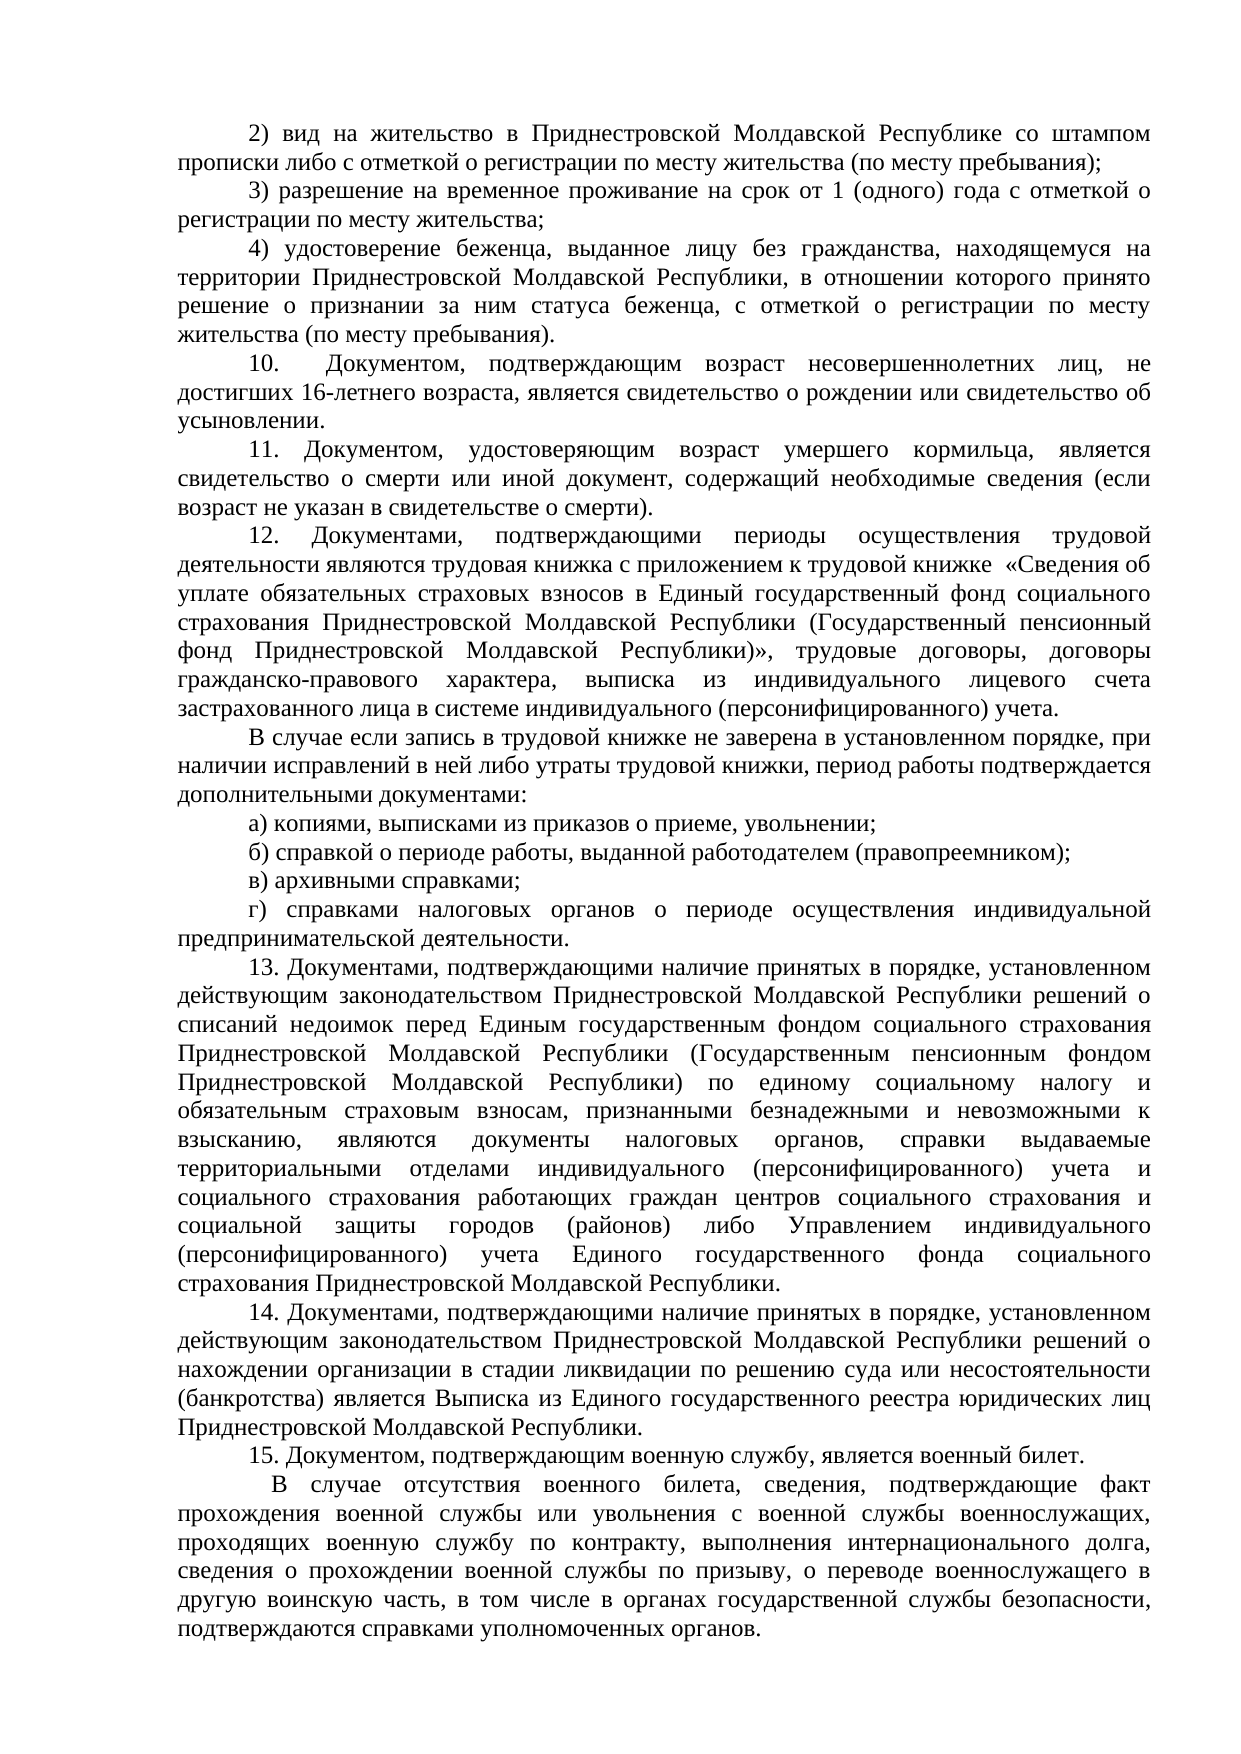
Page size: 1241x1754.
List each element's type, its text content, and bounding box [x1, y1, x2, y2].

text а) копиями, выписками из приказов о приеме, увольнении; [177, 808, 1152, 837]
text 14. Документами, подтверждающими наличие принятых в порядке, установленном действующим законодательством Приднестровской Молдавской Республики решений о нахождении организации в стадии ликвидации по решению суда или несостоятельности (банкротства) является Выписка из Единого государственного реестра юридических лиц Приднестровской Молдавской Республики. [177, 1297, 1152, 1441]
text 12. Документами, подтверждающими периоды осуществления трудовой деятельности являются трудовая книжка с приложением к трудовой книжке «Сведения об уплате обязательных страховых взносов в Единый государственный фонд социального страхования Приднестровской Молдавской Республики (Государственный пенсионный фонд Приднестровской Молдавской Республики)», трудовые договоры, договоры гражданско-правового характера, выписка из индивидуального лицевого счета застрахованного лица в системе индивидуального (персонифицированного) учета. [177, 521, 1152, 722]
text 11. Документом, удостоверяющим возраст умершего кормильца, является свидетельство о смерти или иной документ, содержащий необходимые сведения (если возраст не указан в свидетельстве о смерти). [177, 434, 1152, 521]
text 15. Документом, подтверждающим военную службу, является военный билет. [177, 1441, 1152, 1469]
text 3) разрешение на временное проживание на срок от 1 (одного) года с отметкой о регистрации по месту жительства; [177, 176, 1152, 233]
text б) справкой о периоде работы, выданной работодателем (правопреемником); [177, 837, 1152, 866]
text г) справками налоговых органов о периоде осуществления индивидуальной предпринимательской деятельности. [177, 894, 1152, 952]
text В случае если запись в трудовой книжке не заверена в установленном порядке, при наличии исправлений в ней либо утраты трудовой книжки, период работы подтверждается дополнительными документами: [177, 722, 1152, 808]
text 10. Документом, подтверждающим возраст несовершеннолетних лиц, не достигших 16-летнего возраста, является свидетельство о рождении или свидетельство об усыновлении. [177, 348, 1152, 434]
text В случае отсутствия военного билета, сведения, подтверждающие факт прохождения военной службы или увольнения с военной службы военнослужащих, проходящих военную службу по контракту, выполнения интернационального долга, сведения о прохождении военной службы по призыву, о переводе военнослужащего в другую воинскую часть, в том числе в органах государственной службы безопасности, подтверждаются справками уполномоченных органов. [177, 1469, 1152, 1642]
text в) архивными справками; [177, 866, 1152, 894]
text 4) удостоверение беженца, выданное лицу без гражданства, находящемуся на территории Приднестровской Молдавской Республики, в отношении которого принято решение о признании за ним статуса беженца, с отметкой о регистрации по месту жительства (по месту пребывания). [177, 233, 1152, 348]
text 13. Документами, подтверждающими наличие принятых в порядке, установленном действующим законодательством Приднестровской Молдавской Республики решений о списаний недоимок перед Единым государственным фондом социального страхования Приднестровской Молдавской Республики (Государственным пенсионным фондом Приднестровской Молдавской Республики) по единому социальному налогу и обязательным страховым взносам, признанными безнадежными и невозможными к взысканию, являются документы налоговых органов, справки выдаваемые территориальными отделами индивидуального (персонифицированного) учета и социального страхования работающих граждан центров социального страхования и социальной защиты городов (районов) либо Управлением индивидуального (персонифицированного) учета Единого государственного фонда социального страхования Приднестровской Молдавской Республики. [177, 952, 1152, 1297]
text 2) вид на жительство в Приднестровской Молдавской Республике со штампом прописки либо с отметкой о регистрации по месту жительства (по месту пребывания); [177, 118, 1152, 176]
